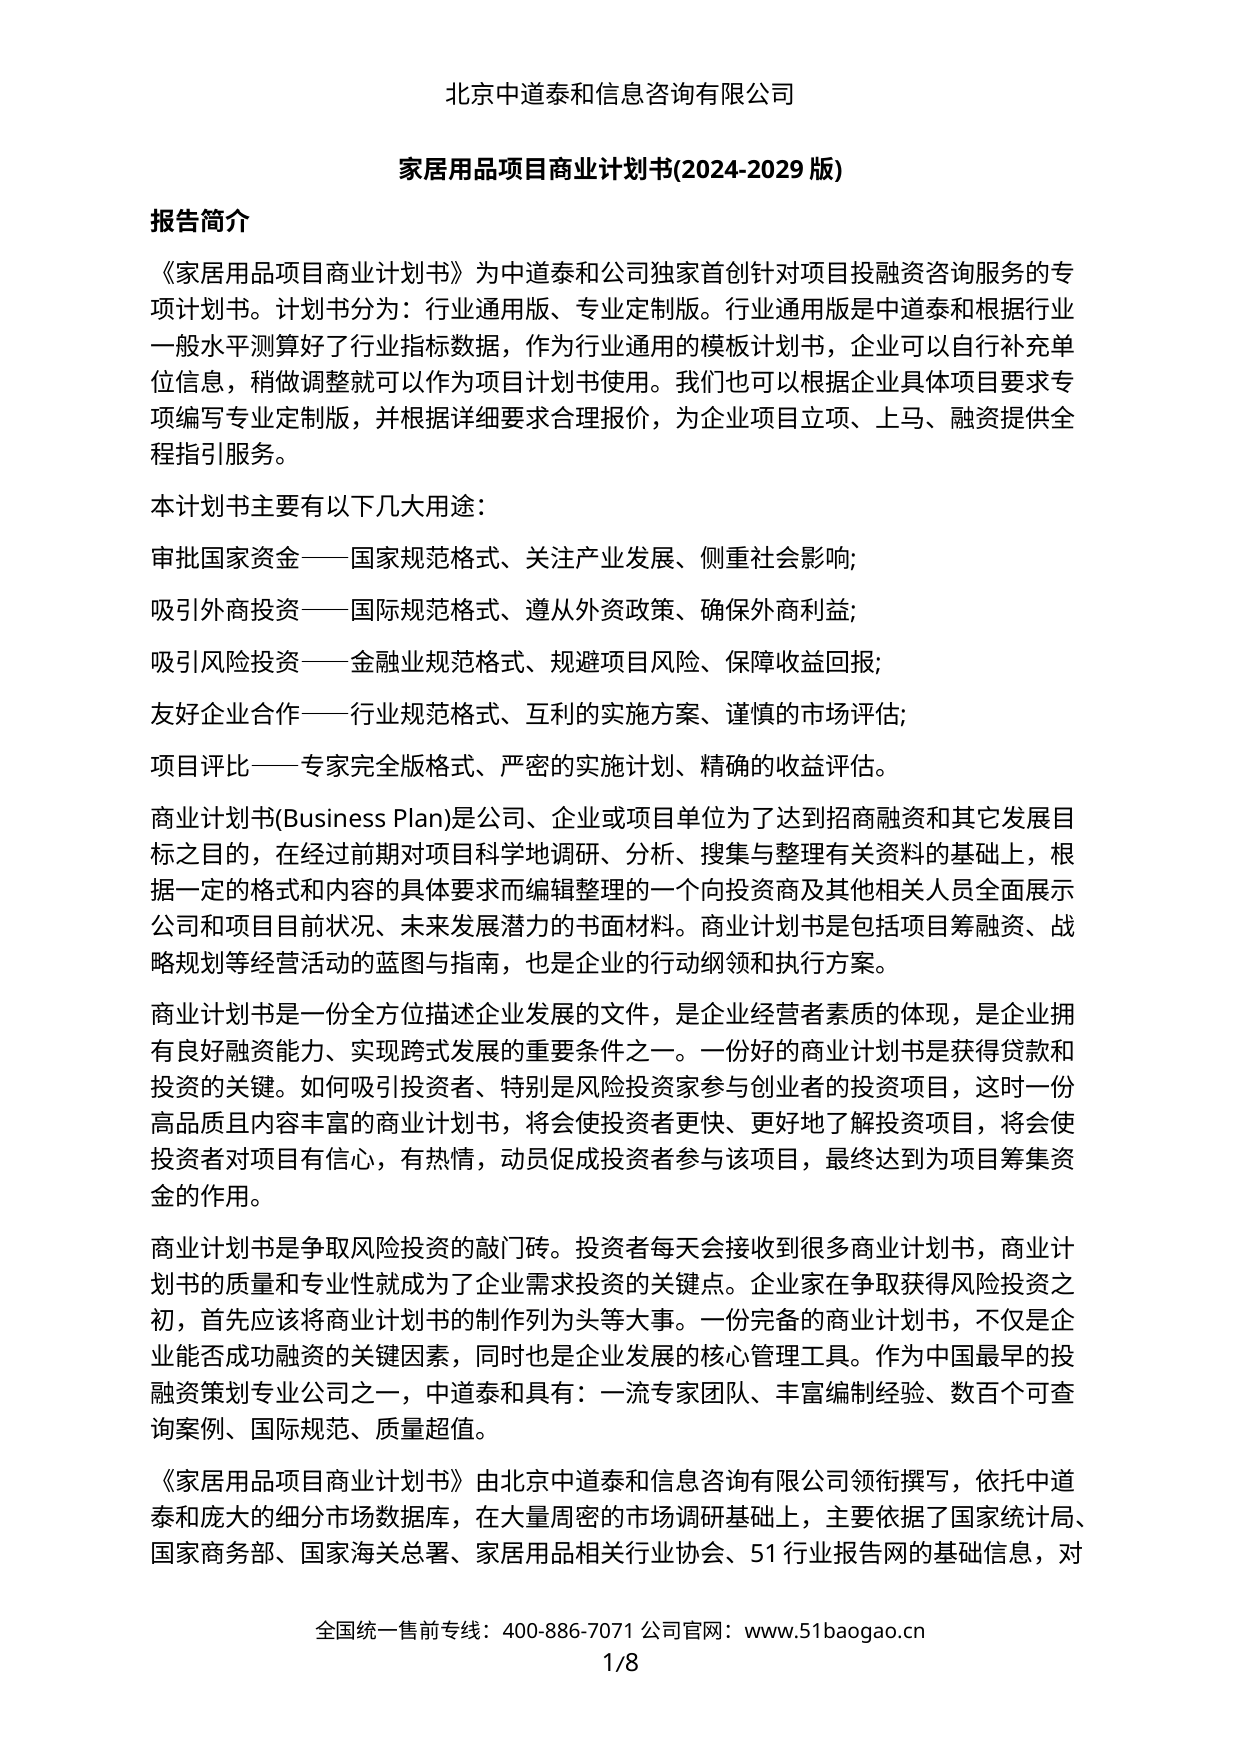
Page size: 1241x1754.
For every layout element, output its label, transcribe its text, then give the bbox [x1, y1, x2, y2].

text 家居用品项目商业计划书(2024-2029版) [150, 150, 1090, 186]
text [150, 1461, 1090, 1570]
text 商业计划书(Business Plan)是公司、企业或项目单位为了达到招商融资和其它发展目标之目的，在经过前期对项目科学地调研、分析、搜集与整理有关资料的基础上，根据一定的格式和内容的具体要求而编辑整理的一个向投资商及其他相关人员全面展示公司和项目目前状况、未来发展潜力的书面材料。商业计划书是包括项目筹融资、战略规划等经营活动的蓝图与指南，也是企业的行动纲领和执行方案。 [150, 798, 1090, 979]
text 商业计划书是一份全方位描述企业发展的文件，是企业经营者素质的体现，是企业拥有良好融资能力、实现跨式发展的重要条件之一。一份好的商业计划书是获得贷款和投资的关键。如何吸引投资者、特别是风险投资家参与创业者的投资项目，这时一份高品质且内容丰富的商业计划书，将会使投资者更快、更好地了解投资项目，将会使投资者对项目有信心，有热情，动员促成投资者参与该项目，最终达到为项目筹集资金的作用。 [150, 995, 1090, 1212]
text 吸引外商投资——国际规范格式、遵从外资政策、确保外商利益; [150, 591, 1090, 627]
text 商业计划书是争取风险投资的敲门砖。投资者每天会接收到很多商业计划书，商业计划书的质量和专业性就成为了企业需求投资的关键点。企业家在争取获得风险投资之初，首先应该将商业计划书的制作列为头等大事。一份完备的商业计划书，不仅是企业能否成功融资的关键因素，同时也是企业发展的核心管理工具。作为中国最早的投融资策划专业公司之一，中道泰和具有：一流专家团队、丰富编制经验、数百个可查询案例、国际规范、质量超值。 [150, 1228, 1090, 1446]
text 项目评比——专家完全版格式、严密的实施计划、精确的收益评估。 [150, 746, 1090, 782]
text 审批国家资金——国家规范格式、关注产业发展、侧重社会影响; [150, 539, 1090, 575]
text 报告简介 [150, 202, 1090, 238]
text 《家居用品项目商业计划书》为中道泰和公司独家首创针对项目投融资咨询服务的专项计划书。计划书分为：行业通用版、专业定制版。行业通用版是中道泰和根据行业一般水平测算好了行业指标数据，作为行业通用的模板计划书，企业可以自行补充单位信息，稍做调整就可以作为项目计划书使用。我们也可以根据企业具体项目要求专项编写专业定制版，并根据详细要求合理报价，为企业项目立项、上马、融资提供全程指引服务。 [150, 254, 1090, 471]
text 友好企业合作——行业规范格式、互利的实施方案、谨慎的市场评估; [150, 694, 1090, 731]
text 本计划书主要有以下几大用途： [150, 487, 1090, 523]
text 吸引风险投资——金融业规范格式、规避项目风险、保障收益回报; [150, 642, 1090, 679]
